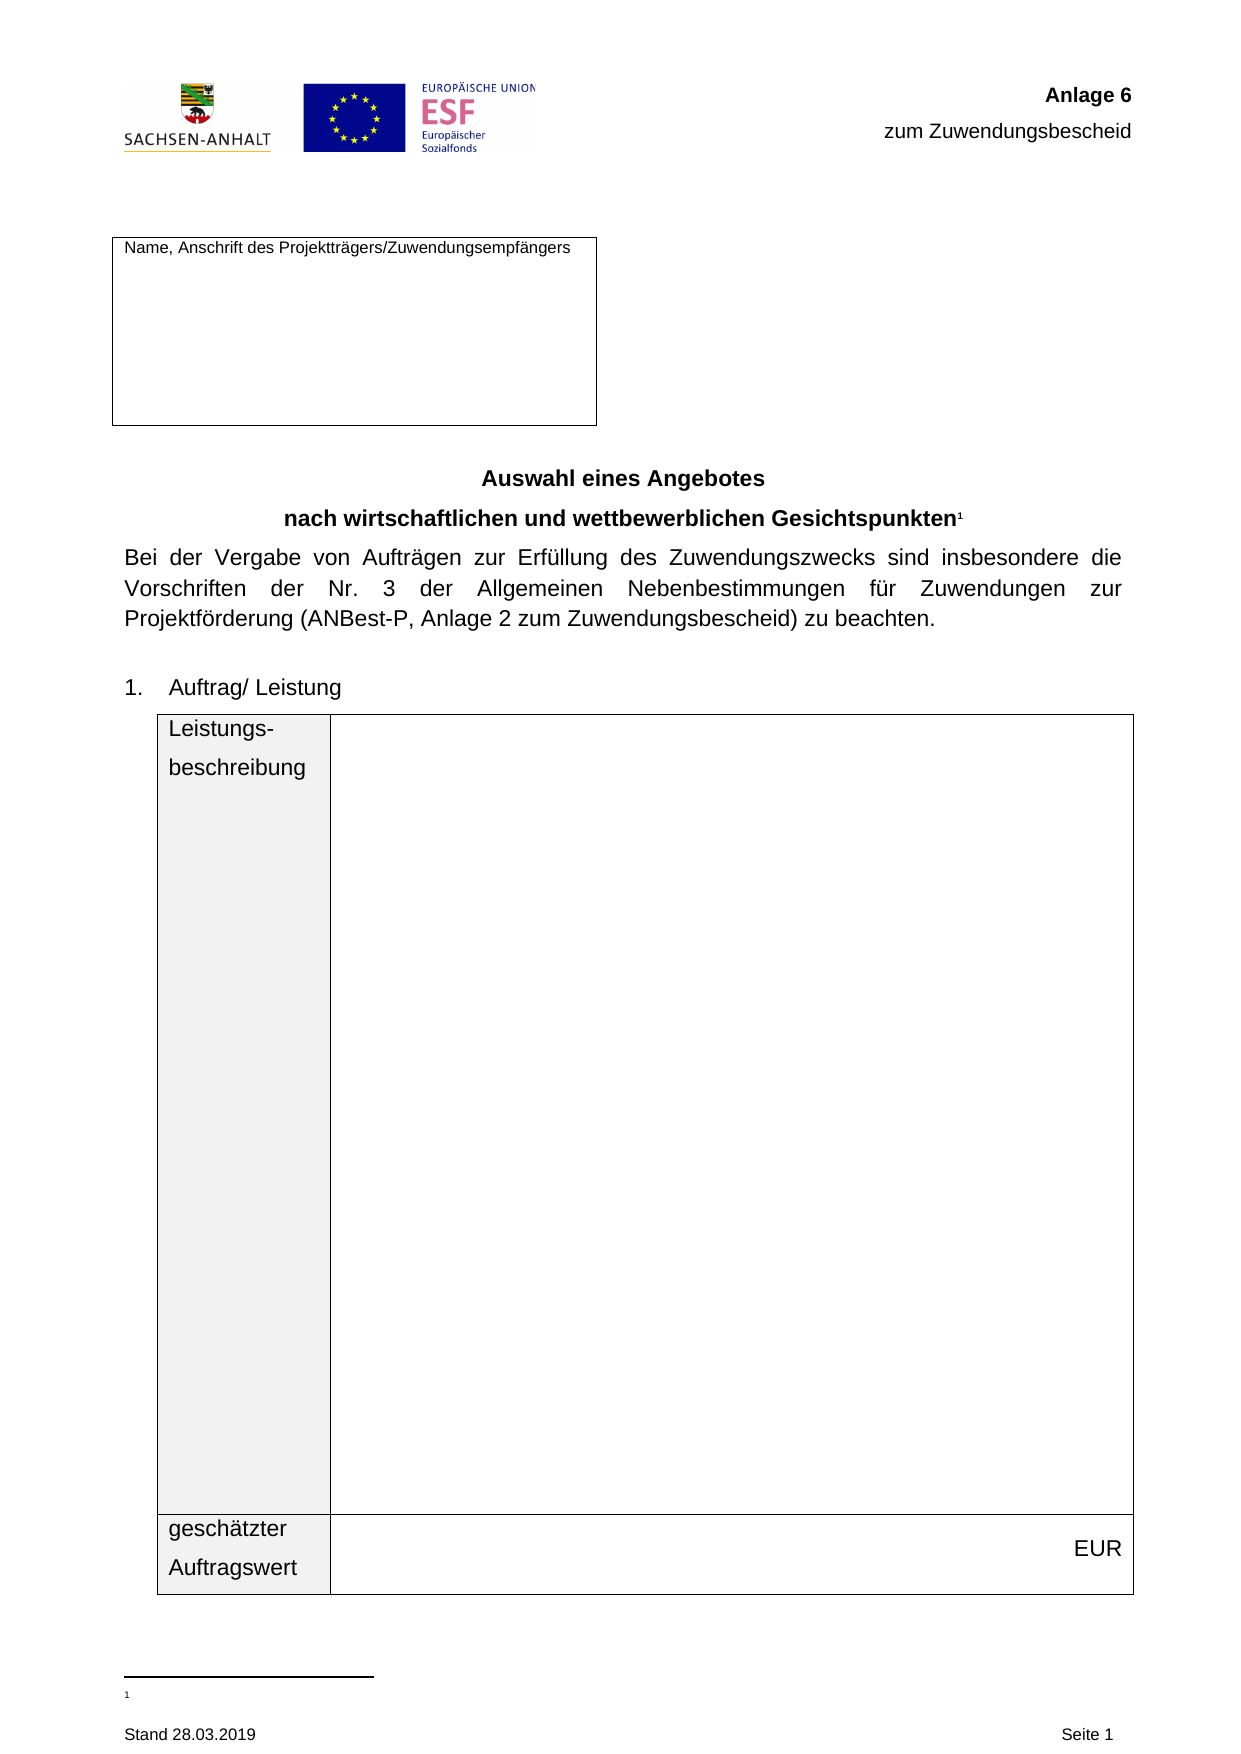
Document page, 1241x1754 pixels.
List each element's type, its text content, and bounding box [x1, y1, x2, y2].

table_cell EUR [331, 1515, 1133, 1594]
table_header Name, Anschrift des Projektträgers/Zuwendungsempfängers [113, 238, 596, 425]
table_header Leistungs-beschreibung [158, 715, 330, 1514]
table_header [331, 715, 1133, 1514]
picture [124, 82, 536, 152]
list Auftrag/ Leistung [124, 674, 1122, 701]
text nach wirtschaftlichen und wettbewerblichen Gesichtspunkten [124, 505, 1122, 531]
text Bei der Vergabe von Aufträgen zur Erfüllung des Zuwendungszwecks sind insbesondere die Vorschriften der Nr. 3 der Allgemeinen Nebenbestimmungen für Zuwendungen zur Projektförderung (ANBest-P, Anlage 2 zum Zuwendungsbescheid) zu beachten. [124, 544, 1122, 631]
text Auswahl eines Angebotes [124, 465, 1122, 492]
table_cell geschätzter Auftragswert [158, 1515, 330, 1594]
